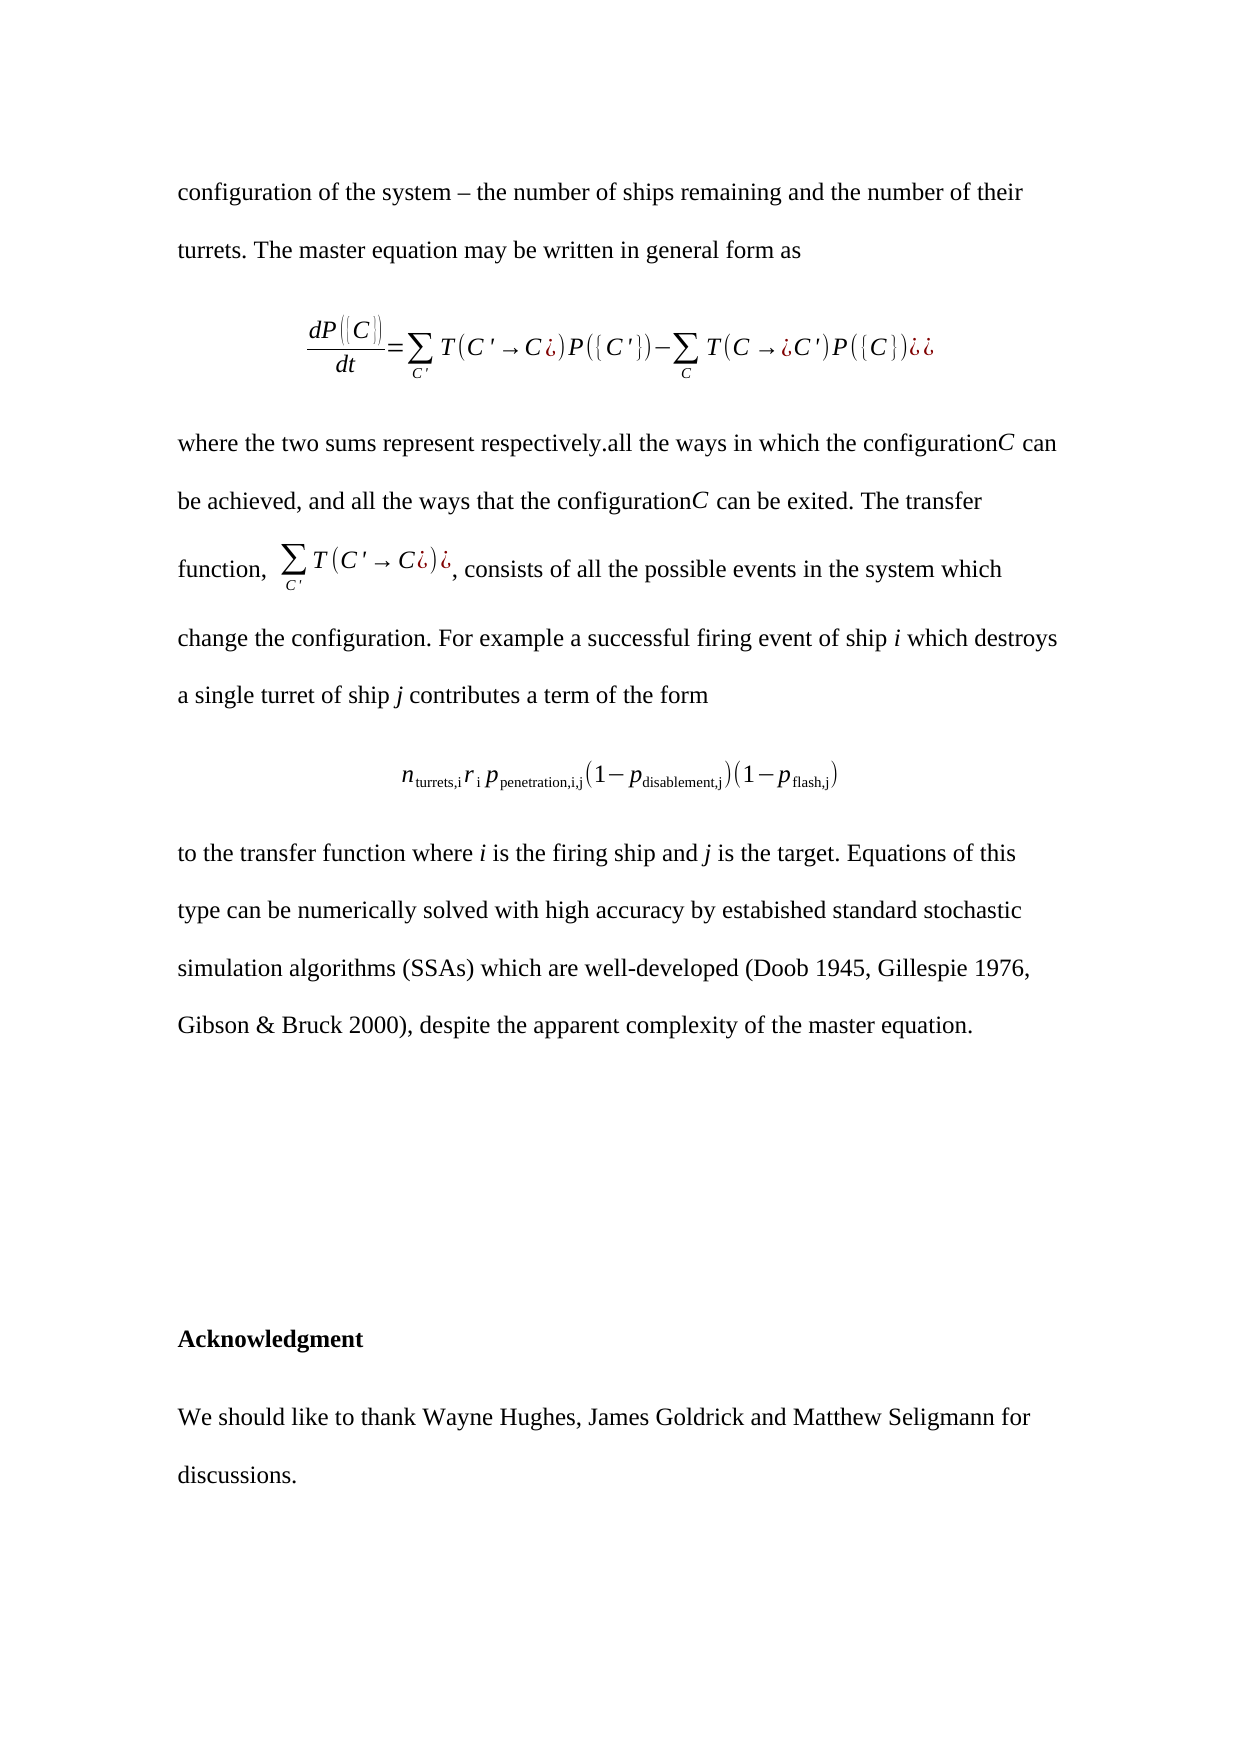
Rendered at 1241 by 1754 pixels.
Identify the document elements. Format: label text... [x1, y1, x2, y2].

text Acknowledgment [177, 1324, 1063, 1353]
text where the two sums represent respectively.all the ways in which the configuration can be achieved, and all the ways that the configuration can be exited. The transfer function, , consists of all the possible events in the system which change the configuration. For example a successful firing event of ship i which destroys a single turret of ship j contributes a term of the form [177, 428, 1063, 709]
text We should like to thank Wayne Hughes, James Goldrick and Matthew Seligmann for discussions. [177, 1402, 1063, 1488]
text to the transfer function where i is the firing ship and j is the target. Equations of this type can be numerically solved with high accuracy by estabished standard stochastic simulation algorithms (SSAs) which are well-developed (Doob 1945, Gillespie 1976, Gibson & Bruck 2000), despite the apparent complexity of the master equation. [177, 838, 1063, 1039]
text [177, 177, 1063, 263]
